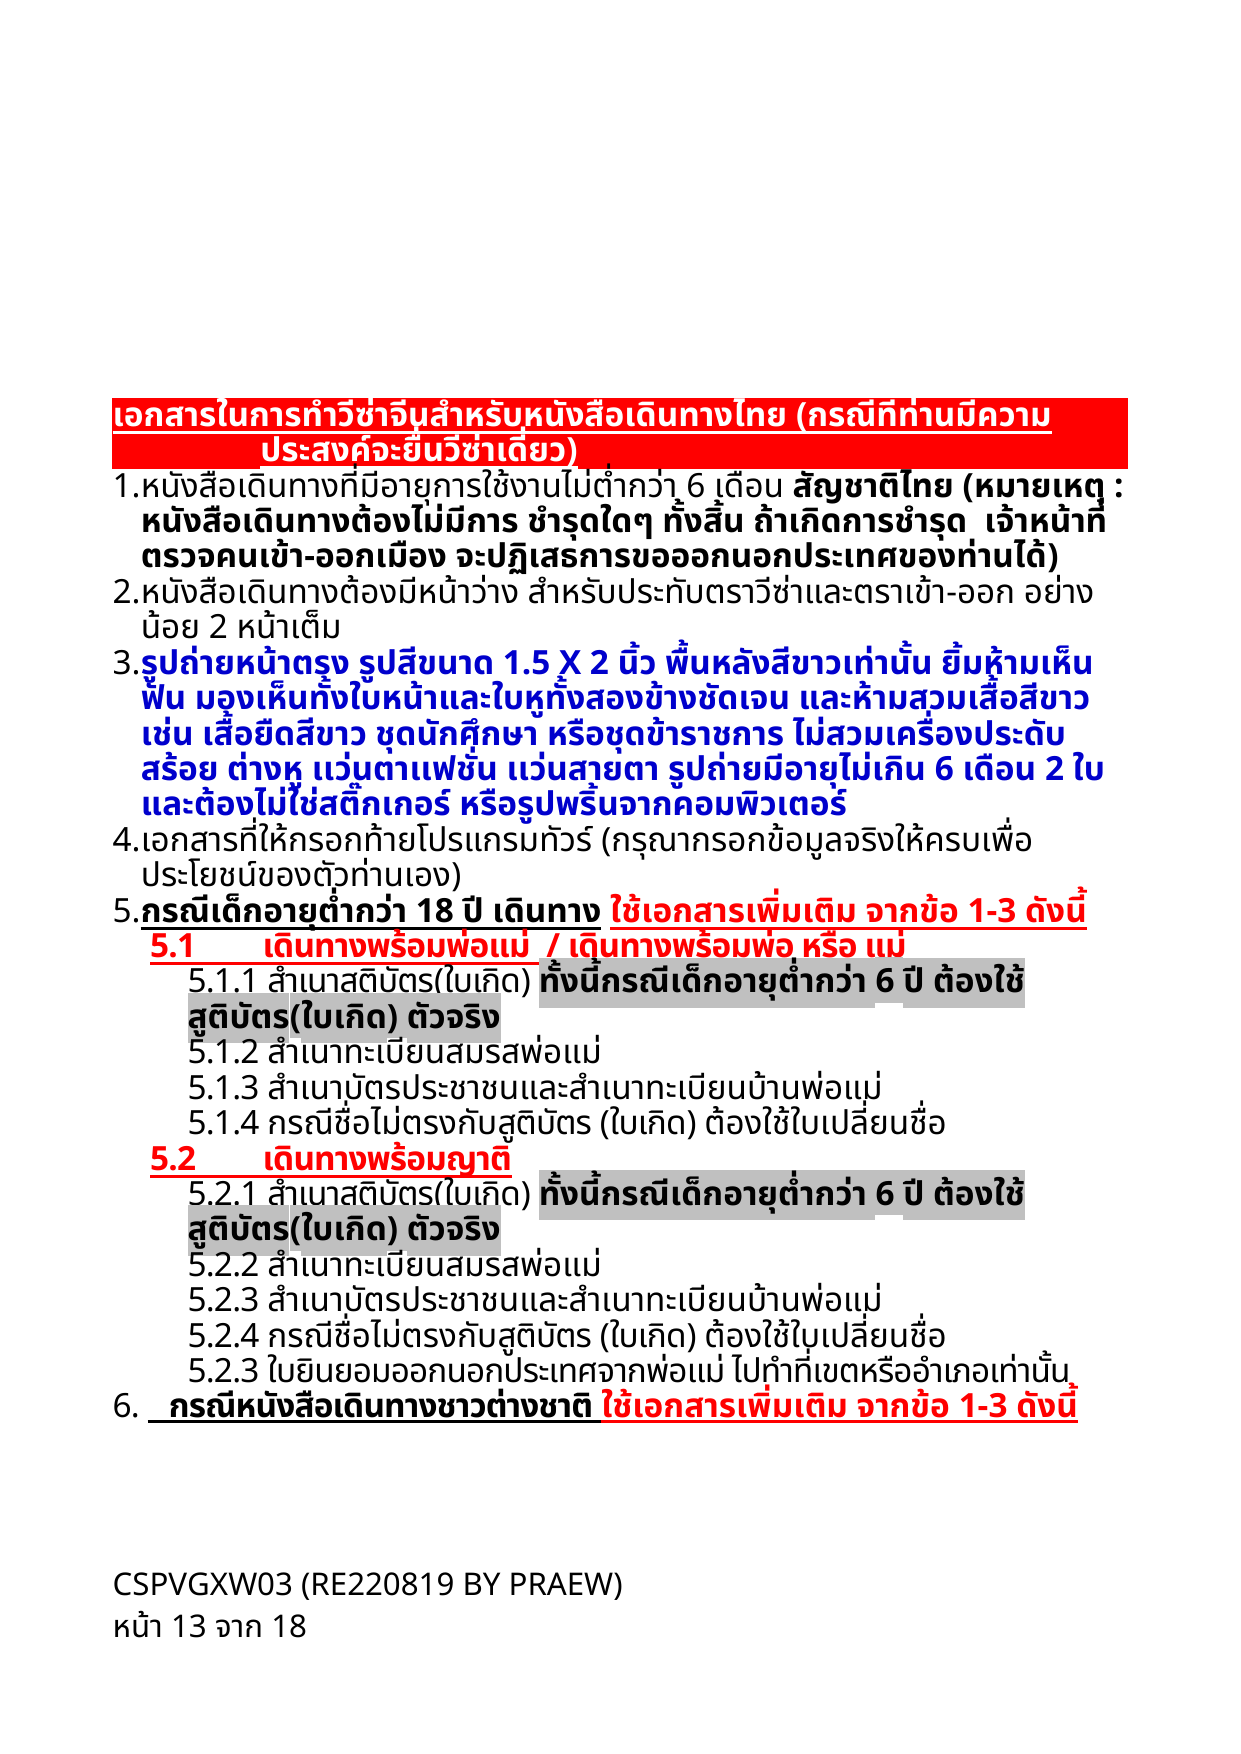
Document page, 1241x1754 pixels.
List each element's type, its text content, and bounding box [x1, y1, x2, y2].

text 5.2.3 สำเนาบัตรประชาชนและสำเนาทะเบียนบ้านพ่อแม่ [187, 1283, 1128, 1319]
text 5.1.3 สำเนาบัตรประชาชนและสำเนาทะเบียนบ้านพ่อแม่ [141, 1071, 1128, 1106]
text 6. กรณีหนังสือเดินทางชาวต่างชาติ ใช้เอกสารเพิ่มเติม จากข้อ 1-3 ดังนี้ [112, 1389, 1128, 1425]
text 5.2.1 สำเนาสูติบัตร(ใบเกิด) ทั้งนี้กรณีเด็กอายุต่ำกว่า 6 ปี ต้องใช้สูติบัตร(ใบเกิด) ตัวจริง [450, 1177, 1128, 1248]
list เดินทางพร้อมพ่อแม่ / เดินทางพร้อมพ่อ หรือ แม่ [150, 929, 1128, 964]
text 5.2.2 สำเนาทะเบียนสมรสพ่อแม่ [187, 1248, 1128, 1283]
list เอกสารที่ให้กรอกท้ายโปรแกรมทัวร์ (กรุณากรอกข้อมูลจริงให้ครบเพื่อประโยชน์ของตัวท่านเอง) [112, 823, 1128, 894]
list หนังสือเดินทางที่มีอายุการใช้งานไม่ต่ำกว่า 6 เดือน สัญชาติไทย (หมายเหตุ : หนังสือเดินทางต้องไม่มีการ ชำรุดใดๆ ทั้งสิ้น ถ้าเกิดการชำรุด เจ้าหน้าที่ตรวจคนเข้า-ออกเมือง จะปฏิเสธการขอออกนอกประเทศของท่านได้) [112, 469, 1128, 575]
text 5.1.2 สำเนาทะเบียนสมรสพ่อแม่ [141, 1035, 1128, 1071]
text 5.2.3 ใบยินยอมออกนอกประเทศจากพ่อแม่ ไปทำที่เขตหรืออำเภอเท่านั้น [187, 1354, 1128, 1389]
list กรณีเด็กอายุต่ำกว่า 18 ปี เดินทาง ใช้เอกสารเพิ่มเติม จากข้อ 1-3 ดังนี้ [112, 894, 1128, 929]
text 5.2.1 สำเนาสูติบัตร(ใบเกิด) ทั้งนี้กรณีเด็กอายุต่ำกว่า 6 ปี ต้องใช้สูติบัตร(ใบเกิด) ตัวจริง [187, 1178, 450, 1248]
text เอกสารในการทำวีซ่าจีนสำหรับหนังสือเดินทางไทย (กรณีที่ท่านมีความประสงค์จะยื่นวีซ่าเดี่ยว) [112, 398, 1128, 469]
text 5.1.4 กรณีชื่อไม่ตรงกับสูติบัตร (ใบเกิด) ต้องใช้ใบเปลี่ยนชื่อ [141, 1106, 1128, 1142]
text 5.1.1 สำเนาสูติบัตร(ใบเกิด) ทั้งนี้กรณีเด็กอายุต่ำกว่า 6 ปี ต้องใช้สูติบัตร(ใบเกิด) ตัวจริง [187, 964, 1128, 1035]
list หนังสือเดินทางต้องมีหน้าว่าง สำหรับประทับตราวีซ่าและตราเข้า-ออก อย่างน้อย 2 หน้าเต็ม [112, 575, 1128, 646]
list เดินทางพร้อมญาติ [150, 1142, 1128, 1177]
text 5.2.4 กรณีชื่อไม่ตรงกับสูติบัตร (ใบเกิด) ต้องใช้ใบเปลี่ยนชื่อ [187, 1319, 1128, 1354]
list รูปถ่ายหน้าตรง รูปสีขนาด 1.5 X 2 นิ้ว พื้นหลังสีขาวเท่านั้น ยิ้มห้ามเห็นฟัน มองเห็นทั้งใบหน้าและใบหูทั้งสองข้างชัดเจน และห้ามสวมเสื้อสีขาว เช่น เสื้อยืดสีขาว ชุดนักศึกษา หรือชุดข้าราชการ ไม่สวมเครื่องประดับ สร้อย ต่างหู เเว่นตาเเฟชั่น เเว่นสายตา รูปถ่ายมีอายุไม่เกิน 6 เดือน 2 ใบ และต้องไม่ใช่สติ๊กเกอร์ หรือรูปพริ้นจากคอมพิวเตอร์ [112, 646, 1128, 823]
